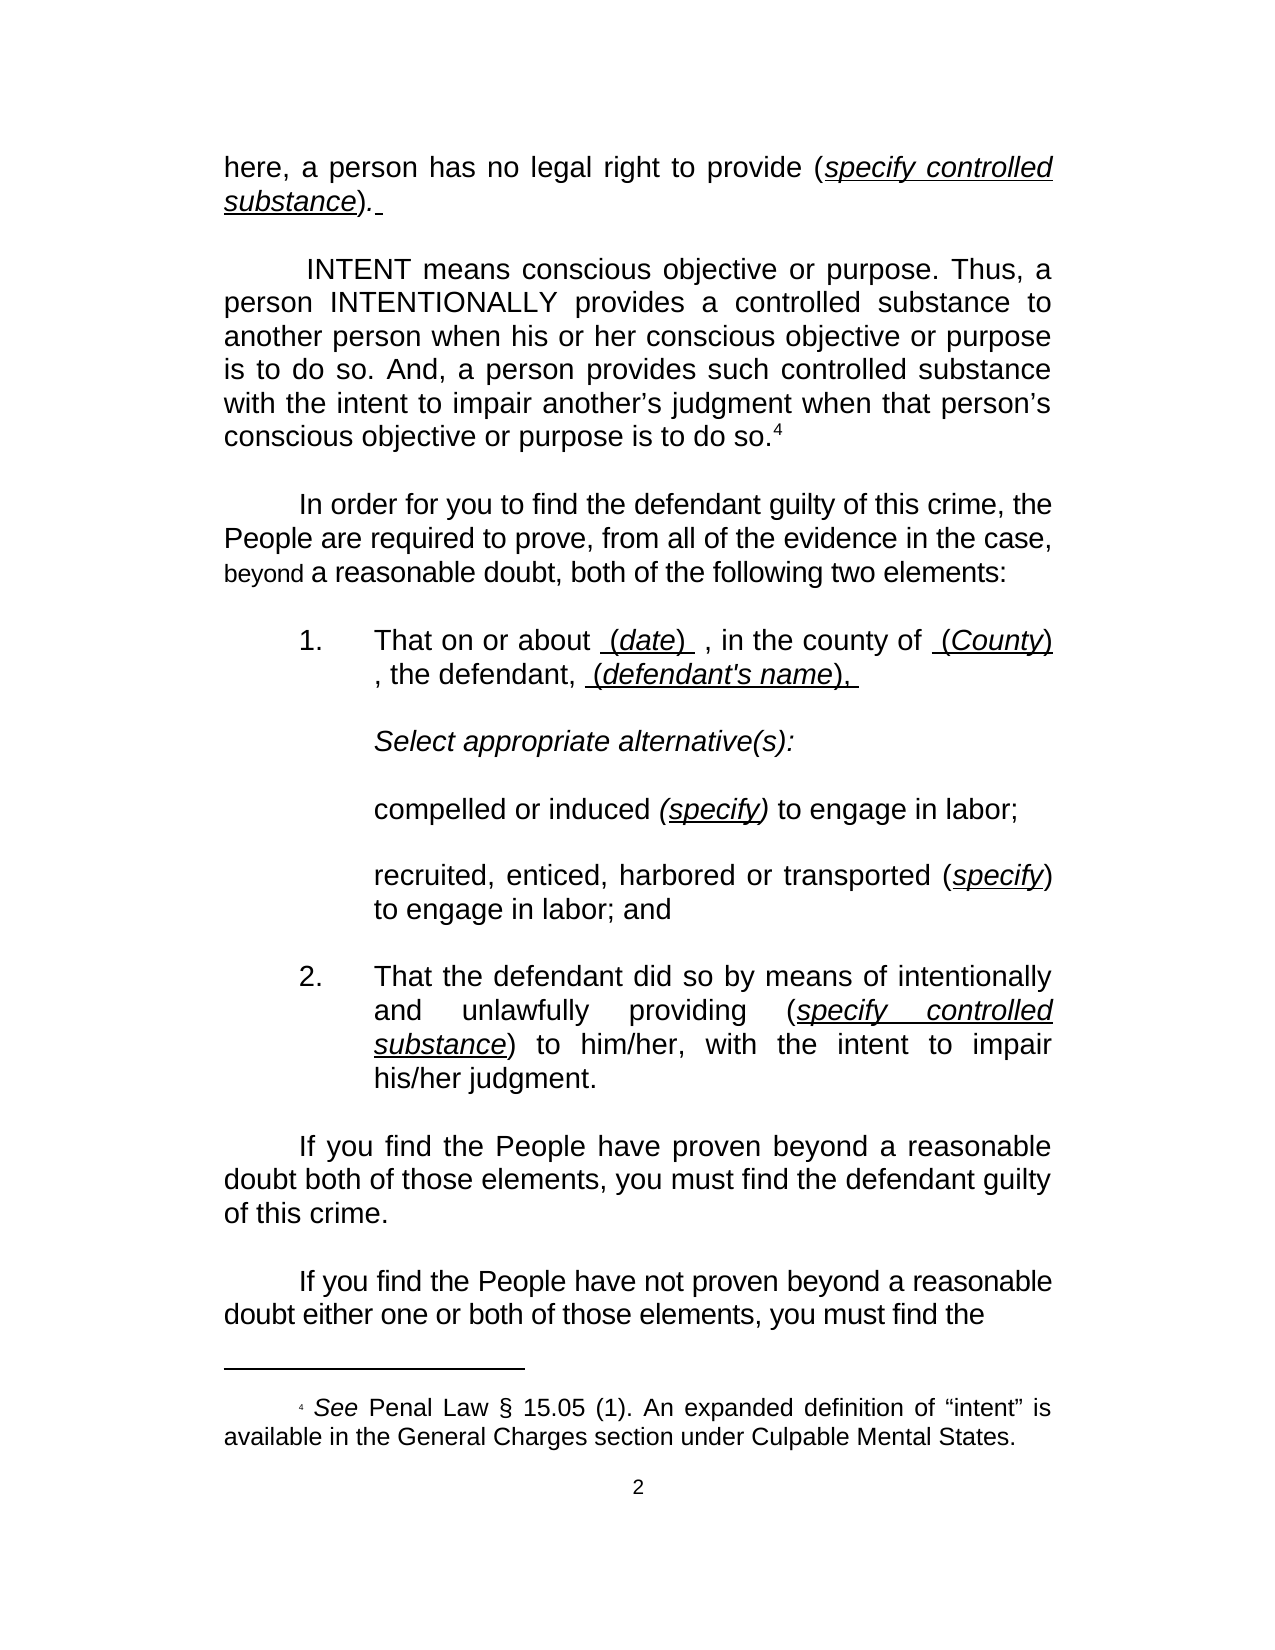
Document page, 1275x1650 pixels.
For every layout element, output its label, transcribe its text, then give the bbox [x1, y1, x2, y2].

text Select appropriate alternative(s): [374, 725, 1053, 758]
text recruited, enticed, harbored or transported (specify) to engage in labor; and [374, 859, 1053, 926]
text INTENT means conscious objective or purpose. Thus, a person INTENTIONALLY provides a controlled substance to another person when his or her conscious objective or purpose is to do so. And, a person provides such controlled substance with the intent to impair another’s judgment when that person’s conscious objective or purpose is to do so.4 [224, 252, 1053, 453]
text 4 See Penal Law § 15.05 (1). An expanded definition of “intent” is available in the General Charges section under Culpable Mental States. [224, 1393, 1053, 1451]
list That the defendant did so by means of intentionally and unlawfully providing (specify controlled substance) to him/her, with the intent to impair his/her judgment. [299, 960, 1053, 1095]
text 2 [224, 1476, 1053, 1499]
text here, a person has no legal right to provide (specify controlled substance). [224, 151, 1053, 218]
list That on or about (date) , in the county of (County) , the defendant, (defendant's name), [299, 623, 1053, 691]
text In order for you to find the defendant guilty of this crime, the People are required to prove, from all of the evidence in the case, beyond a reasonable doubt, both of the following two elements: [224, 487, 1053, 589]
text compelled or induced (specify) to engage in labor; [374, 792, 1053, 826]
text If you find the People have not proven beyond a reasonable doubt either one or both of those elements, you must find the [224, 1264, 1053, 1331]
text If you find the People have proven beyond a reasonable doubt both of those elements, you must find the defendant guilty of this crime. [224, 1129, 1053, 1230]
